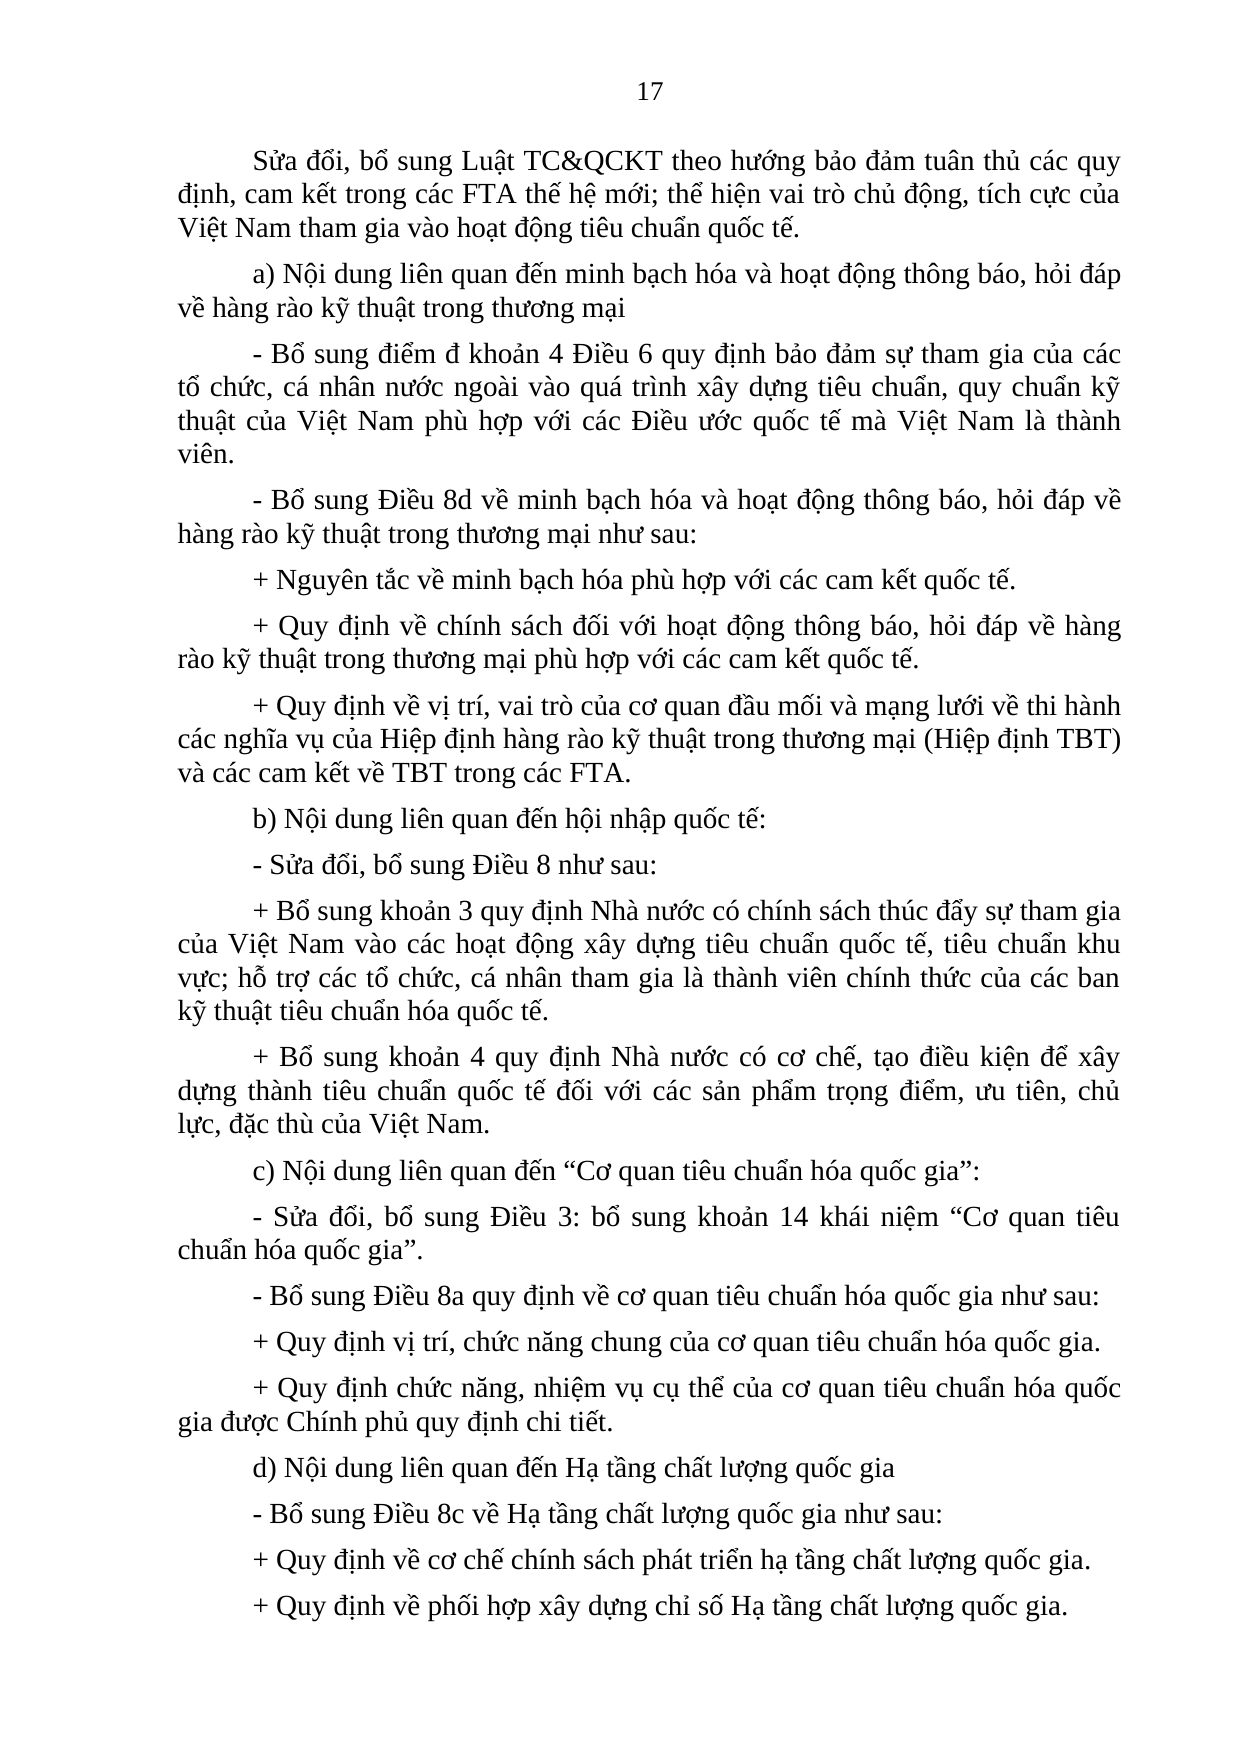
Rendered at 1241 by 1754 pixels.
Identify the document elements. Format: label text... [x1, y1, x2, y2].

text + Quy định vị trí, chức năng chung của cơ quan tiêu chuẩn hóa quốc gia. [177, 1324, 1122, 1358]
text - Bổ sung Điều 8d về minh bạch hóa và hoạt động thông báo, hỏi đáp về hàng rào kỹ thuật trong thương mại như sau: [177, 482, 1122, 549]
text - Bổ sung điểm đ khoản 4 Điều 6 quy định bảo đảm sự tham gia của các tổ chức, cá nhân nước ngoài vào quá trình xây dựng tiêu chuẩn, quy chuẩn kỹ thuật của Việt Nam phù hợp với các Điều ước quốc tế mà Việt Nam là thành viên. [177, 336, 1122, 470]
text + Nguyên tắc về minh bạch hóa phù hợp với các cam kết quốc tế. [177, 562, 1122, 596]
text b) Nội dung liên quan đến hội nhập quốc tế: [177, 801, 1122, 834]
text + Quy định chức năng, nhiệm vụ cụ thể của cơ quan tiêu chuẩn hóa quốc gia được Chính phủ quy định chi tiết. [177, 1370, 1122, 1437]
text - Bổ sung Điều 8c về Hạ tầng chất lượng quốc gia như sau: [177, 1496, 1122, 1529]
text a) Nội dung liên quan đến minh bạch hóa và hoạt động thông báo, hỏi đáp về hàng rào kỹ thuật trong thương mại [177, 256, 1122, 323]
text Sửa đổi, bổ sung Luật TC&QCKT theo hướng bảo đảm tuân thủ các quy định, cam kết trong các FTA thế hệ mới; thể hiện vai trò chủ động, tích cực của Việt Nam tham gia vào hoạt động tiêu chuẩn quốc tế. [177, 143, 1122, 244]
text + Quy định về phối hợp xây dựng chỉ số Hạ tầng chất lượng quốc gia. [177, 1588, 1122, 1622]
text + Quy định về chính sách đối với hoạt động thông báo, hỏi đáp về hàng rào kỹ thuật trong thương mại phù hợp với các cam kết quốc tế. [177, 608, 1122, 675]
text + Bổ sung khoản 3 quy định Nhà nước có chính sách thúc đẩy sự tham gia của Việt Nam vào các hoạt động xây dựng tiêu chuẩn quốc tế, tiêu chuẩn khu vực; hỗ trợ các tổ chức, cá nhân tham gia là thành viên chính thức của các ban kỹ thuật tiêu chuẩn hóa quốc tế. [177, 893, 1122, 1027]
text c) Nội dung liên quan đến “Cơ quan tiêu chuẩn hóa quốc gia”: [177, 1153, 1122, 1186]
text - Sửa đổi, bổ sung Điều 8 như sau: [177, 847, 1122, 880]
text - Sửa đổi, bổ sung Điều 3: bổ sung khoản 14 khái niệm “Cơ quan tiêu chuẩn hóa quốc gia”. [177, 1199, 1122, 1266]
text - Bổ sung Điều 8a quy định về cơ quan tiêu chuẩn hóa quốc gia như sau: [177, 1278, 1122, 1312]
text + Bổ sung khoản 4 quy định Nhà nước có cơ chế, tạo điều kiện để xây dựng thành tiêu chuẩn quốc tế đối với các sản phẩm trọng điểm, ưu tiên, chủ lực, đặc thù của Việt Nam. [177, 1039, 1122, 1140]
text + Quy định về vị trí, vai trò của cơ quan đầu mối và mạng lưới về thi hành các nghĩa vụ của Hiệp định hàng rào kỹ thuật trong thương mại (Hiệp định TBT) và các cam kết về TBT trong các FTA. [177, 688, 1122, 788]
text + Quy định về cơ chế chính sách phát triển hạ tầng chất lượng quốc gia. [177, 1542, 1122, 1576]
text d) Nội dung liên quan đến Hạ tầng chất lượng quốc gia [177, 1450, 1122, 1483]
